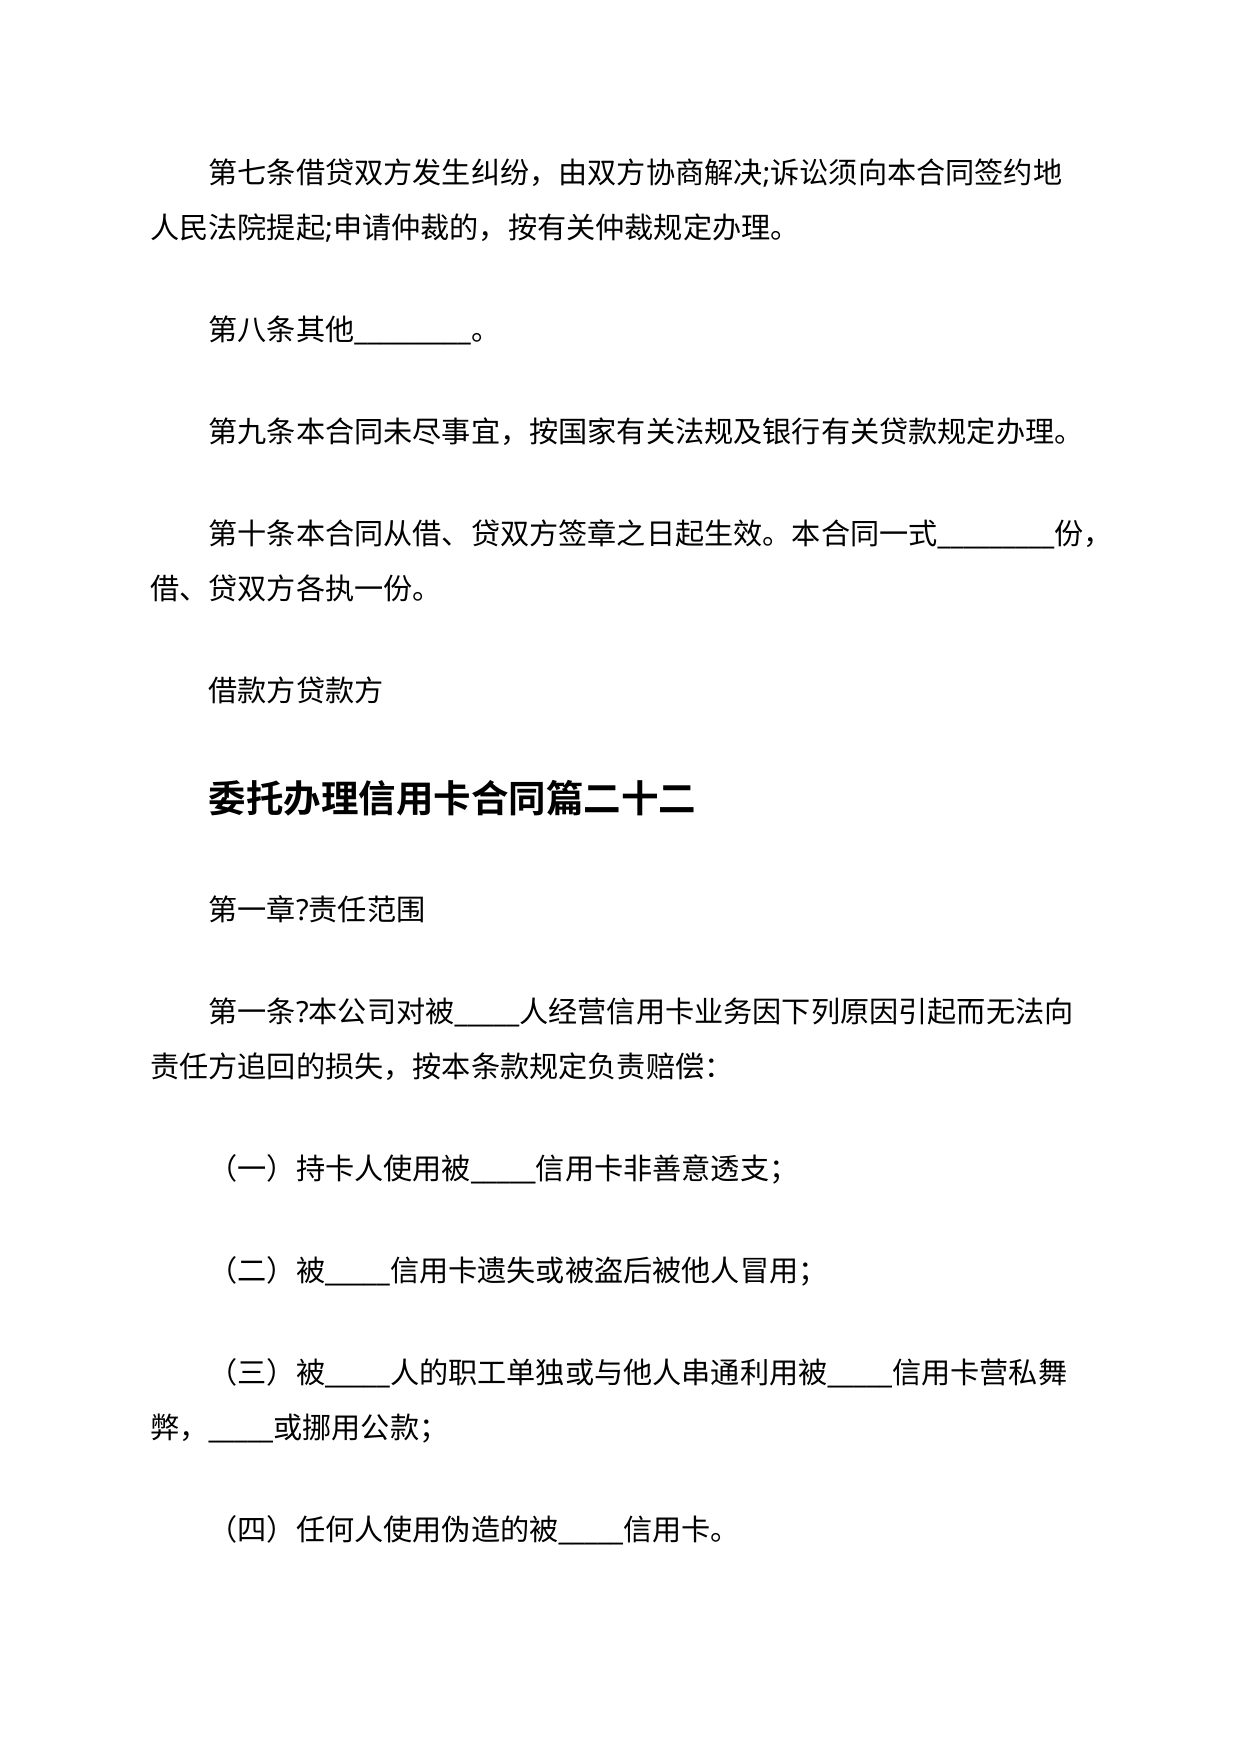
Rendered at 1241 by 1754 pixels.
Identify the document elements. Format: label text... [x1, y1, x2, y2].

text 第七条借贷双方发生纠纷，由双方协商解决;诉讼须向本合同签约地人民法院提起;申请仲裁的，按有关仲裁规定办理。 [150, 150, 1090, 247]
text （三）被_____人的职工单独或与他人串通利用被_____信用卡营私舞弊，_____或挪用公款； [150, 1349, 1090, 1447]
text 借款方贷款方 [150, 667, 1090, 710]
text 第十条本合同从借、贷双方签章之日起生效。本合同一式_________份，借、贷双方各执一份。 [150, 511, 1090, 608]
text （四）任何人使用伪造的被_____信用卡。 [150, 1506, 1090, 1549]
text 第一章?责任范围 [150, 887, 1090, 929]
text （一）持卡人使用被_____信用卡非善意透支； [150, 1145, 1090, 1188]
text 第八条其他_________。 [150, 307, 1090, 349]
text 第一条?本公司对被_____人经营信用卡业务因下列原因引起而无法向责任方追回的损失，按本条款规定负责赔偿： [150, 989, 1090, 1086]
text （二）被_____信用卡遗失或被盗后被他人冒用； [150, 1247, 1090, 1290]
text 委托办理信用卡合同篇二十二 [150, 769, 1090, 823]
text 第九条本合同未尽事宜，按国家有关法规及银行有关贷款规定办理。 [150, 409, 1090, 451]
